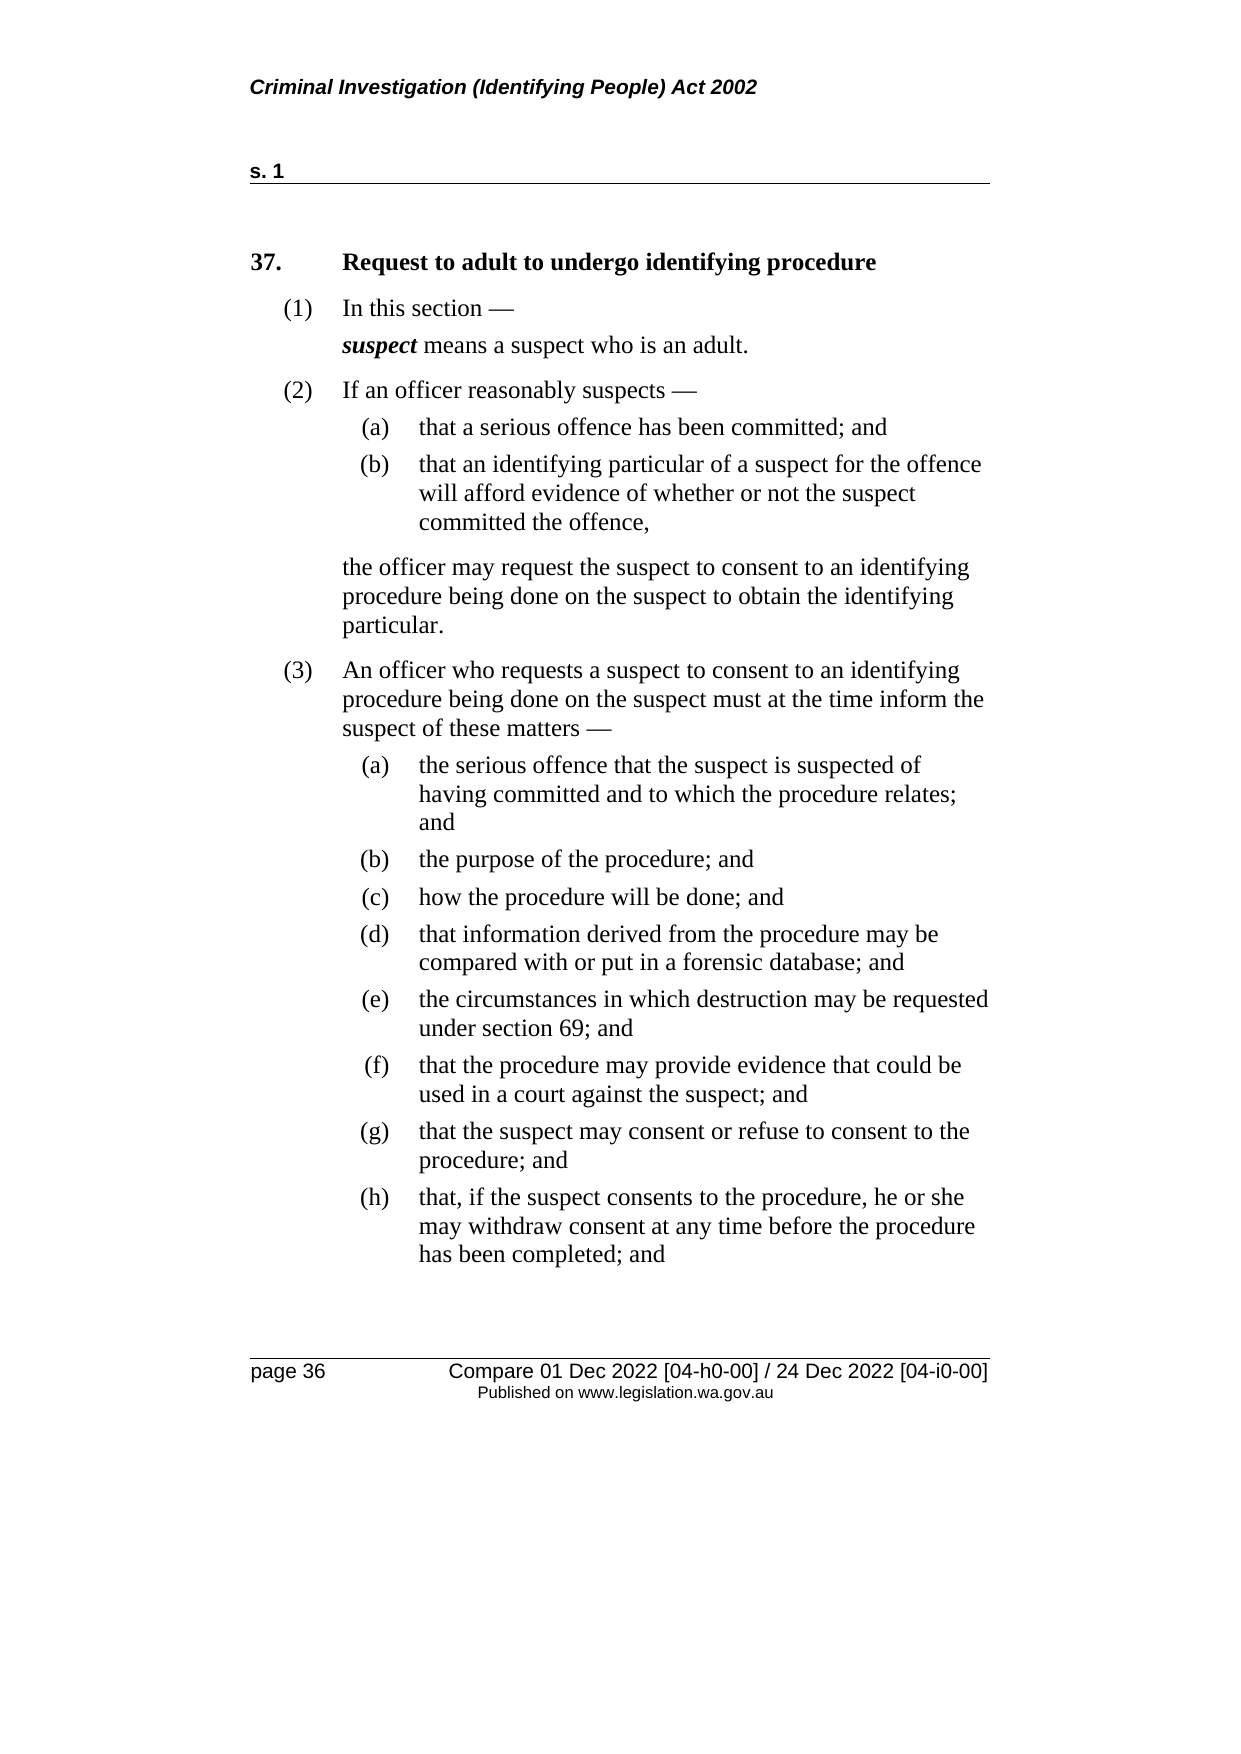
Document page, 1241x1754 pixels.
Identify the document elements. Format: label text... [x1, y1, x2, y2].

text suspect means a suspect who is an adult. [250, 330, 990, 359]
text (g) that the suspect may consent or refuse to consent to the procedure; and [250, 1116, 990, 1174]
text (3) An officer who requests a suspect to consent to an identifying procedure being done on the suspect must at the time inform the suspect of these matters — [250, 655, 990, 742]
text (f) that the procedure may provide evidence that could be used in a court against the suspect; and [250, 1050, 990, 1108]
text (c) how the procedure will be done; and [250, 882, 990, 910]
text the officer may request the suspect to consent to an identifying procedure being done on the suspect to obtain the identifying particular. [250, 552, 990, 639]
text (d) that information derived from the procedure may be compared with or put in a forensic database; and [250, 919, 990, 976]
text (b) that an identifying particular of a suspect for the offence will afford evidence of whether or not the suspect committed the offence, [250, 449, 990, 536]
text (2) If an officer reasonably suspects — [250, 375, 990, 404]
text (a) the serious offence that the suspect is suspected of having committed and to which the procedure relates; and [250, 750, 990, 836]
text (a) that a serious offence has been committed; and [250, 412, 990, 441]
text (e) the circumstances in which destruction may be requested under section 69; and [250, 984, 990, 1042]
subtitle 37. Request to adult to undergo identifying procedure [250, 247, 990, 276]
text (b) the purpose of the procedure; and [250, 844, 990, 873]
text (h) that, if the suspect consents to the procedure, he or she may withdraw consent at any time before the procedure has been completed; and [250, 1182, 990, 1268]
text (1) In this section — [250, 293, 990, 322]
